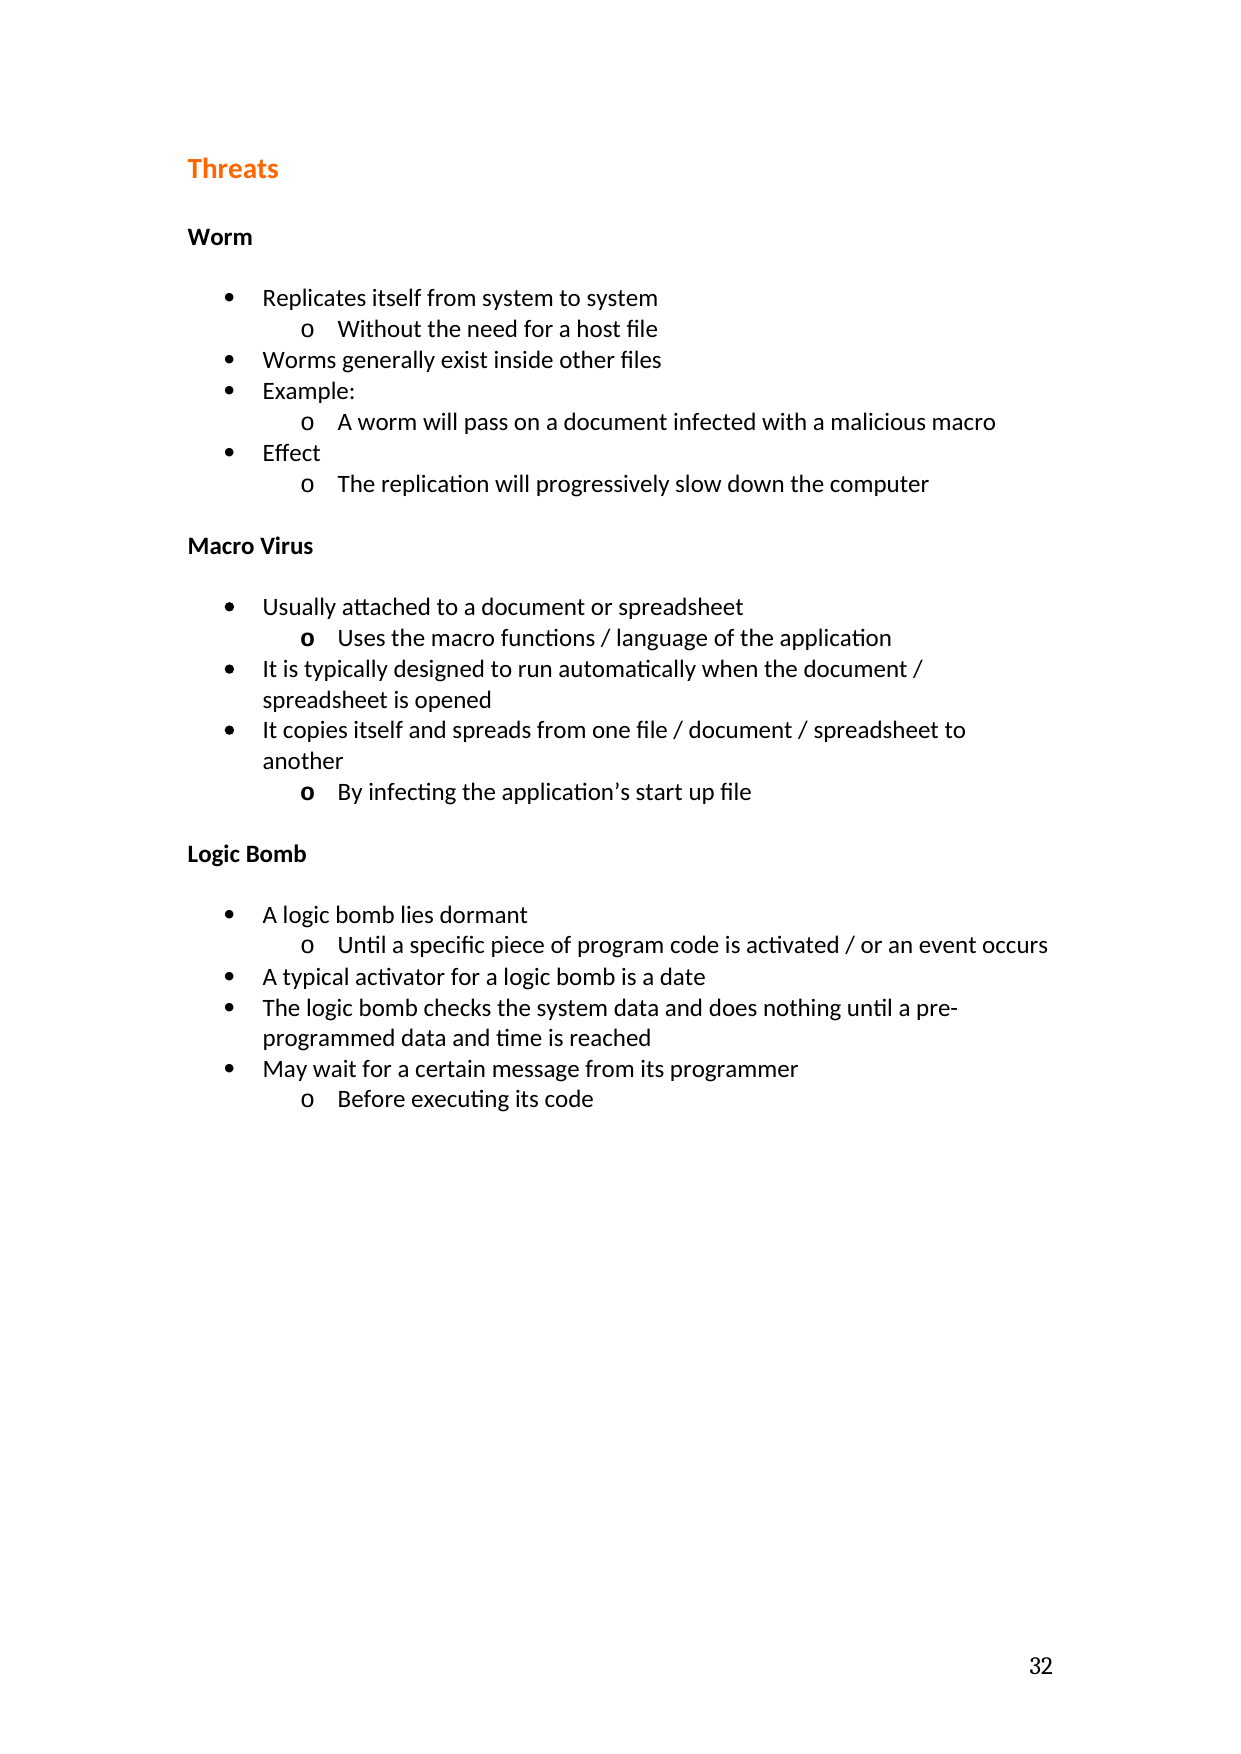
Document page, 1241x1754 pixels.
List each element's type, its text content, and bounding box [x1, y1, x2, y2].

text Worm [187, 221, 1053, 252]
list It is typically designed to run automatically when the document / spreadsheet is opened [225, 653, 1053, 714]
list Worms generally exist inside other files [225, 344, 1053, 375]
list May wait for a certain message from its programmer [225, 1053, 1053, 1083]
list Before executing its code [300, 1083, 1053, 1115]
list Without the need for a host file [300, 313, 1053, 344]
text Macro Virus [187, 530, 1053, 561]
list A logic bomb lies dormant [225, 899, 1053, 929]
list A worm will pass on a document infected with a malicious macro [300, 406, 1053, 437]
list Usually attached to a document or spreadsheet [225, 591, 1053, 622]
text Threats [187, 150, 1053, 186]
list The logic bomb checks the system data and does nothing until a pre-programmed data and time is reached [225, 992, 1053, 1053]
list Until a specific piece of program code is activated / or an event occurs [300, 929, 1053, 961]
list Effect [225, 437, 1053, 468]
list It copies itself and spreads from one file / document / spreadsheet to another [225, 714, 1053, 776]
text Logic Bomb [187, 838, 1053, 868]
list Uses the macro functions / language of the application [300, 622, 1053, 653]
list Replicates itself from system to system [225, 282, 1053, 313]
list A typical activator for a logic bomb is a date [225, 961, 1053, 992]
list The replication will progressively slow down the computer [300, 468, 1053, 500]
list Example: [225, 375, 1053, 406]
list By infecting the application’s start up file [300, 776, 1053, 807]
